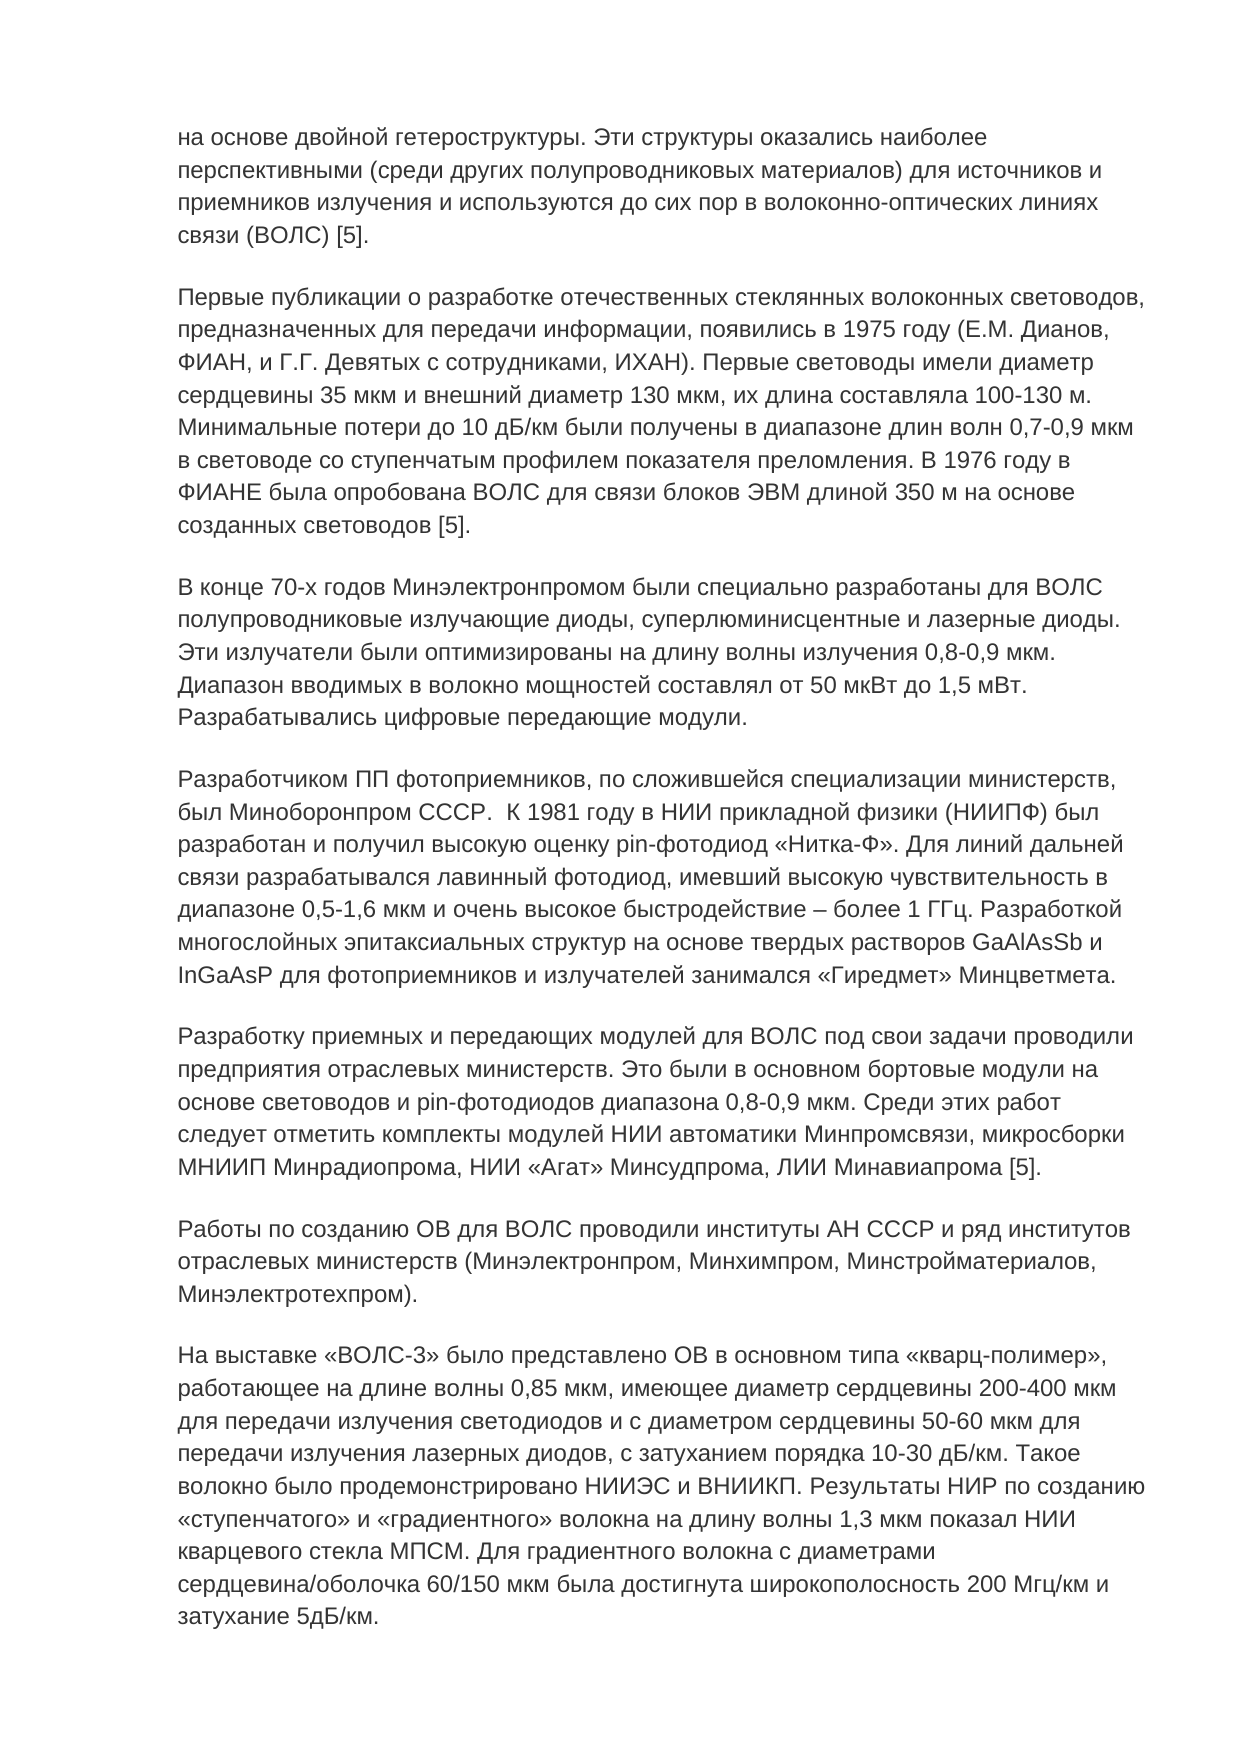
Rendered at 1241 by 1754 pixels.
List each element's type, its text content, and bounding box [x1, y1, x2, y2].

text Разработку приемных и передающих модулей для ВОЛС под свои задачи проводили предприятия отраслевых министерств. Это были в основном бортовые модули на основе световодов и pin-фотодиодов диапазона 0,8-0,9 мкм. Среди этих работ следует отметить комплекты модулей НИИ автоматики Минпромсвязи, микросборки МНИИП Минрадиопрома, НИИ «Агат» Минсудпрома, ЛИИ Минавиапрома [5]. [177, 1017, 1152, 1180]
text Работы по созданию ОВ для ВОЛС проводили институты АН СССР и ряд институтов отраслевых министерств (Минэлектронпром, Минхимпром, Минстройматериалов, Минэлектротехпром). [177, 1209, 1152, 1307]
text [177, 118, 1152, 248]
text Разработчиком ПП фотоприемников, по сложившейся специализации министерств, был Миноборонпром СССР. К 1981 году в НИИ прикладной физики (НИИПФ) был разработан и получил высокую оценку pin-фотодиод «Нитка-Ф». Для линий дальней связи разрабатывался лавинный фотодиод, имевший высокую чувствительность в диапазоне 0,5-1,6 мкм и очень высокое быстродействие – более 1 ГГц. Разработкой многослойных эпитаксиальных структур на основе твердых растворов GaAlAsSb и InGaAsP для фотоприемников и излучателей занимался «Гиредмет» Минцветмета. [177, 760, 1152, 988]
text Первые публикации о разработке отечественных стеклянных волоконных световодов, предназначенных для передачи информации, появились в 1975 году (Е.М. Дианов, ФИАН, и Г.Г. Девятых с сотрудниками, ИХАН). Первые световоды имели диаметр сердцевины 35 мкм и внешний диаметр 130 мкм, их длина составляла 100-130 м. Минимальные потери до 10 дБ/км были получены в диапазоне длин волн 0,7-0,9 мкм в световоде со ступенчатым профилем показателя преломления. В 1976 году в ФИАНЕ была опробована ВОЛС для связи блоков ЭВМ длиной 350 м на основе созданных световодов [5]. [177, 278, 1152, 538]
text В конце 70-х годов Минэлектронпромом были специально разработаны для ВОЛС полупроводниковые излучающие диоды, суперлюминисцентные и лазерные диоды. Эти излучатели были оптимизированы на длину волны излучения 0,8-0,9 мкм. Диапазон вводимых в волокно мощностей составлял от 50 мкВт до 1,5 мВт. Разрабатывались цифровые передающие модули. [177, 568, 1152, 731]
text На выставке «ВОЛС-3» было представлено ОВ в основном типа «кварц-полимер», работающее на длине волны 0,85 мкм, имеющее диаметр сердцевины 200-400 мкм для передачи излучения светодиодов и с диаметром сердцевины 50-60 мкм для передачи излучения лазерных диодов, с затуханием порядка 10-30 дБ/км. Такое волокно было продемонстрировано НИИЭС и ВНИИКП. Результаты НИР по созданию «ступенчатого» и «градиентного» волокна на длину волны 1,3 мкм показал НИИ кварцевого стекла МПСМ. Для градиентного волокна с диаметрами сердцевина/оболочка 60/150 мкм была достигнута широкополосность 200 Мгц/км и затухание 5дБ/км. [177, 1336, 1152, 1630]
